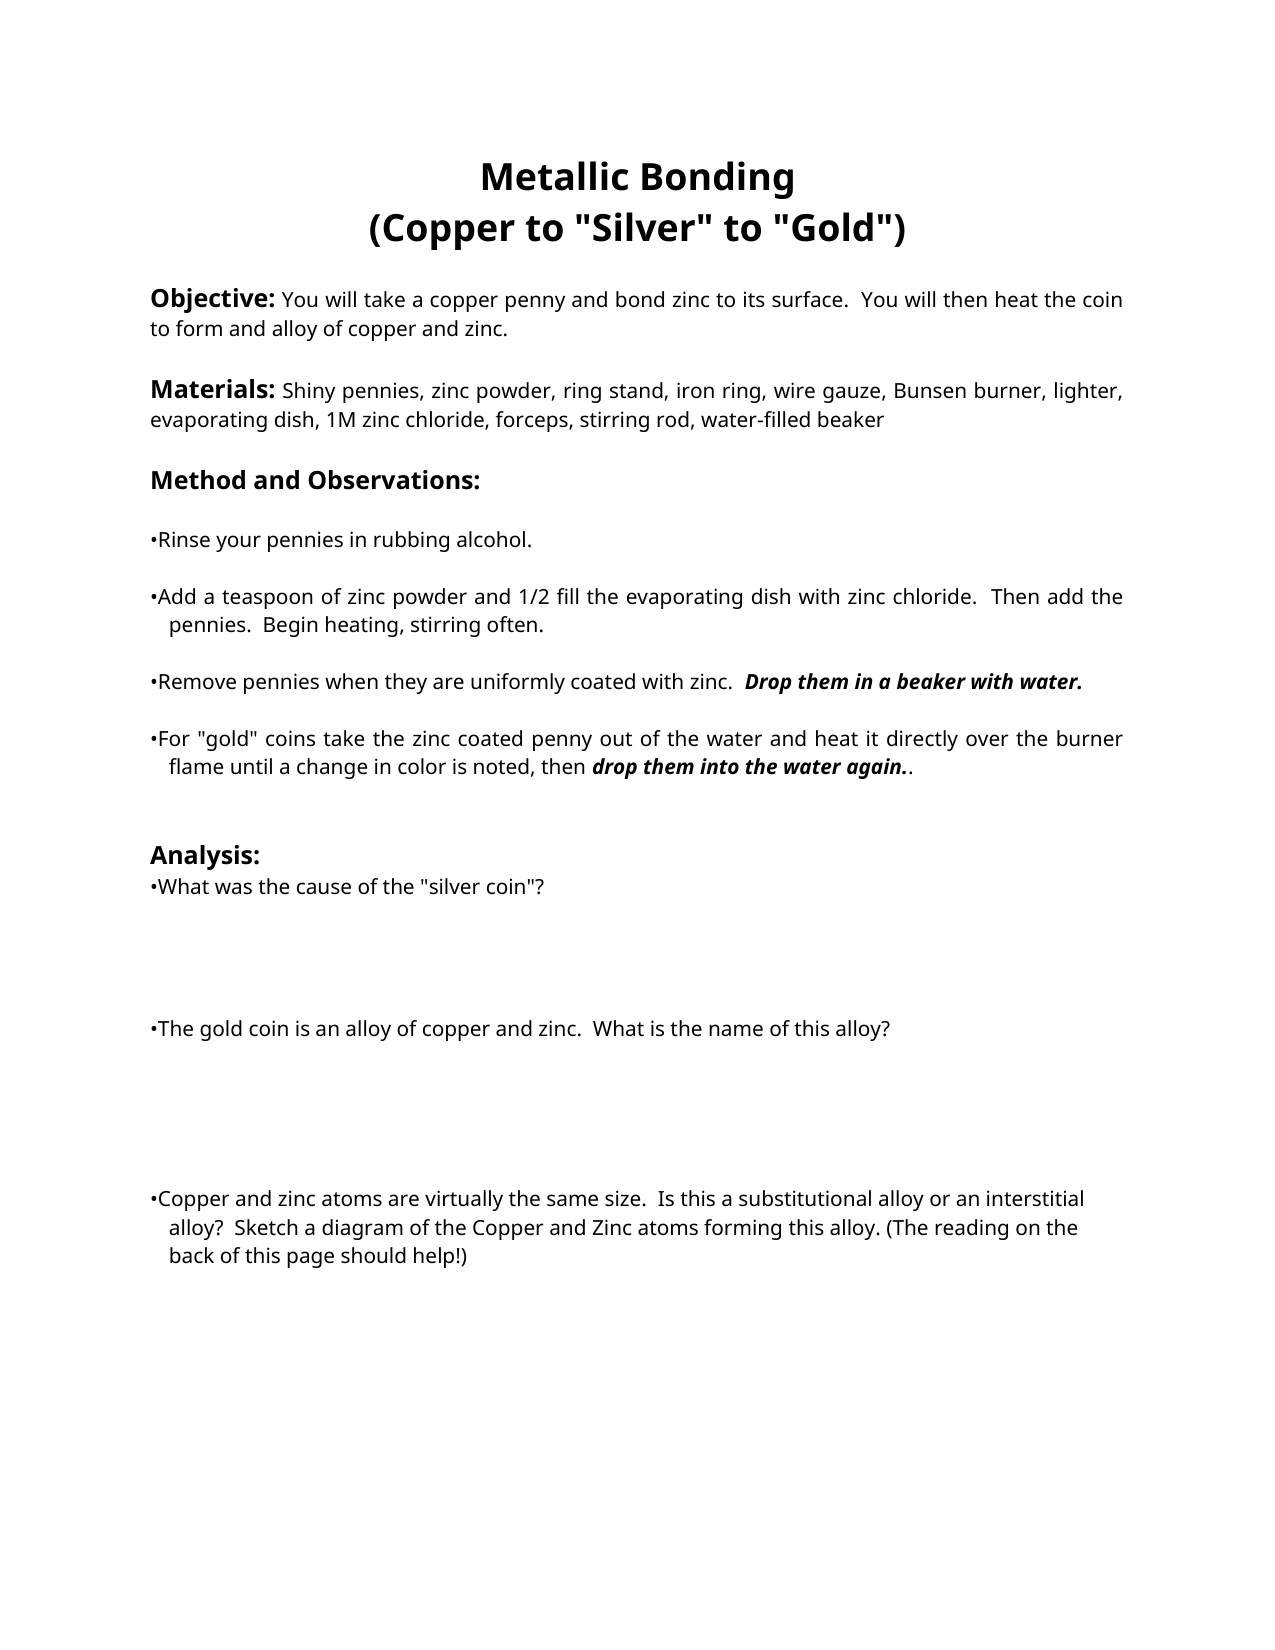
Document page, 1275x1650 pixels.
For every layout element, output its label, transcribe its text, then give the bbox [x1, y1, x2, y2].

text •What was the cause of the "silver coin"? [150, 872, 1125, 900]
text •Add a teaspoon of zinc powder and 1/2 fill the evaporating dish with zinc chloride. Then add the pennies. Begin heating, stirring often. [150, 582, 1125, 639]
text •The gold coin is an alloy of copper and zinc. What is the name of this alloy? [150, 1014, 1125, 1042]
text Method and Observations: [150, 462, 1125, 496]
text Metallic Bonding [150, 150, 1125, 201]
text Materials: Shiny pennies, zinc powder, ring stand, iron ring, wire gauze, Bunsen burner, lighter, evaporating dish, 1M zinc chloride, forceps, stirring rod, water-filled beaker [150, 371, 1125, 434]
text Analysis: [150, 838, 1125, 872]
text •Remove pennies when they are uniformly coated with zinc. Drop them in a beaker with water. [150, 667, 1125, 696]
text Objective: You will take a copper penny and bond zinc to its surface. You will then heat the coin to form and alloy of copper and zinc. [150, 281, 1125, 343]
text •Rinse your pennies in rubbing alcohol. [150, 525, 1125, 553]
text •For "gold" coins take the zinc coated penny out of the water and heat it directly over the burner flame until a change in color is noted, then drop them into the water again.. [150, 724, 1125, 781]
text •Copper and zinc atoms are virtually the same size. Is this a substitutional alloy or an interstitial alloy? Sketch a diagram of the Copper and Zinc atoms forming this alloy. (The reading on the back of this page should help!) [150, 1184, 1125, 1270]
text (Copper to "Silver" to "Gold") [150, 201, 1125, 252]
